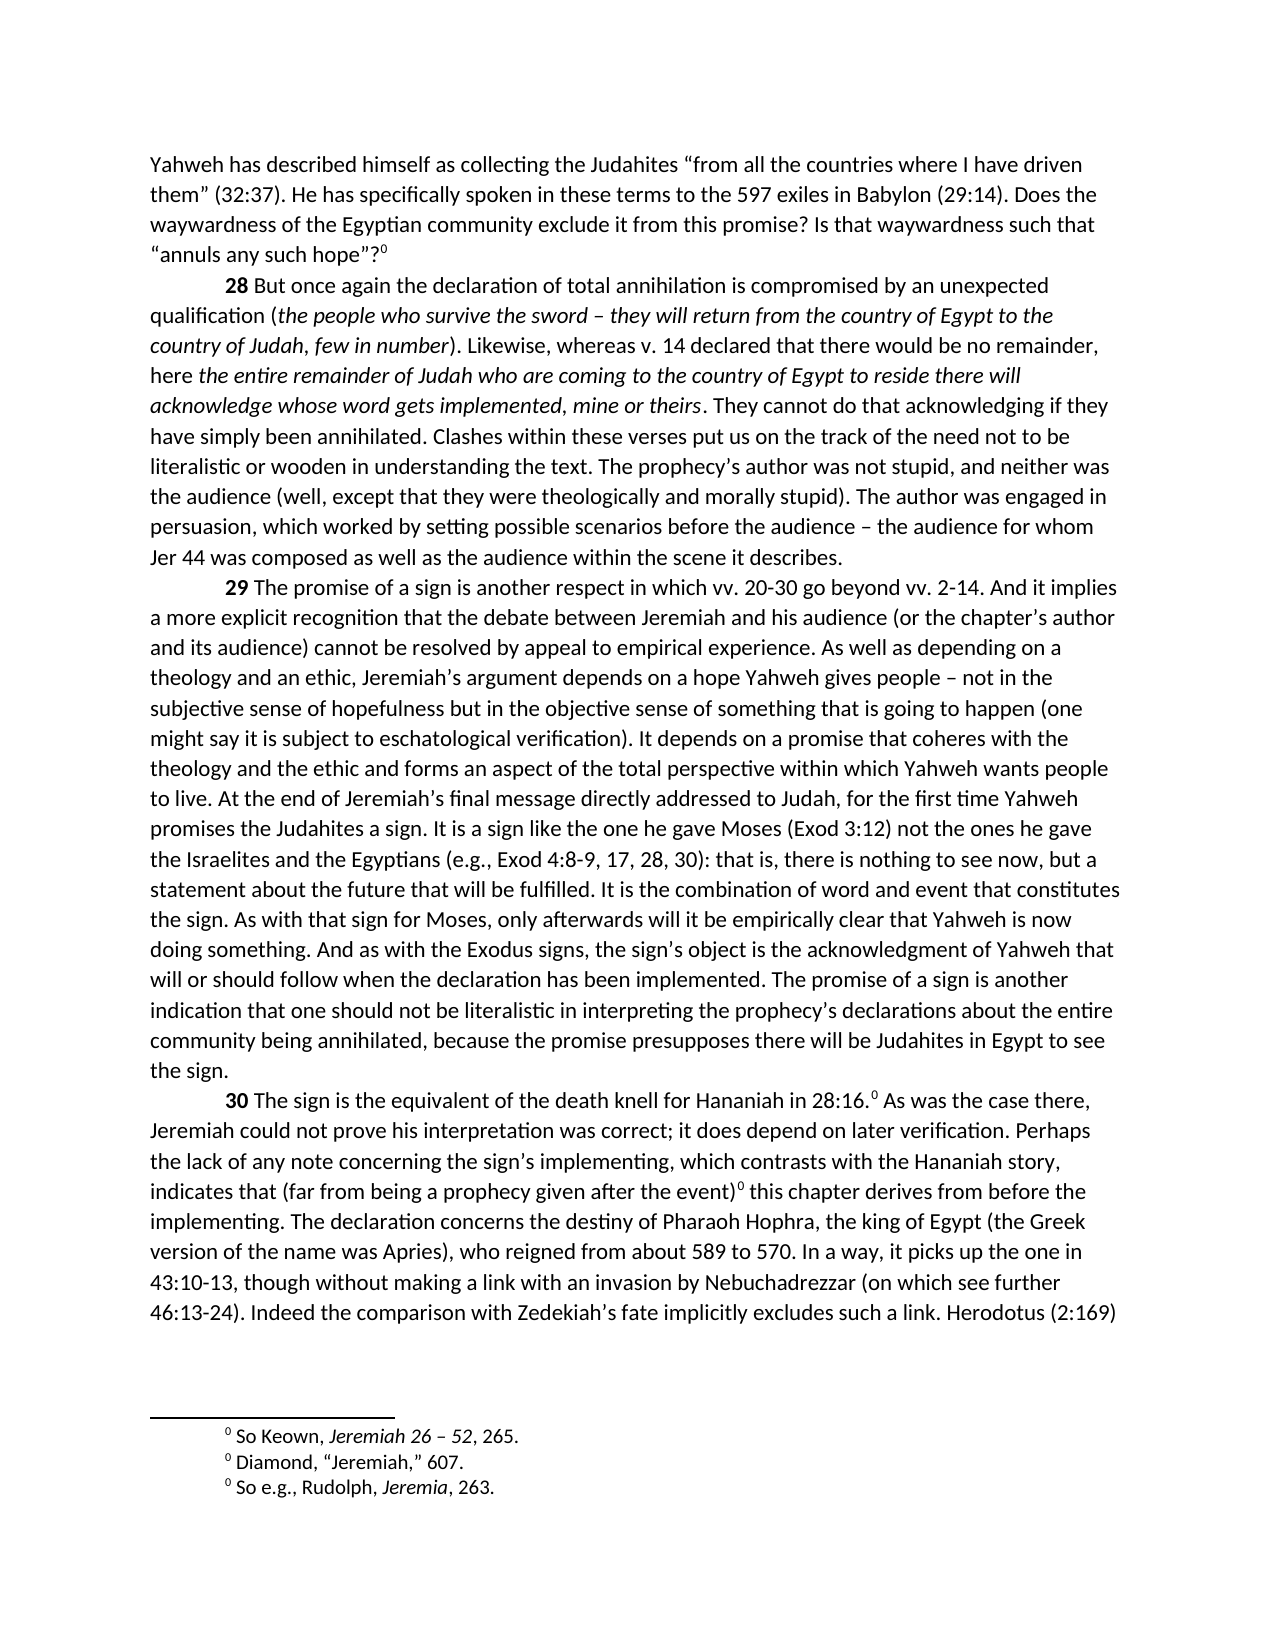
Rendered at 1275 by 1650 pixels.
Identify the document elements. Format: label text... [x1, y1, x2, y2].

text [150, 1086, 1125, 1356]
text 28 But once again the declaration of total annihilation is compromised by an unexpected qualification (the people who survive the sword – they will return from the country of Egypt to the country of Judah, few in number). Likewise, whereas v. 14 declared that there would be no remainder, here the entire remainder of Judah who are coming to the country of Egypt to reside there will acknowledge whose word gets implemented, mine or theirs. They cannot do that acknowledging if they have simply been annihilated. Clashes within these verses put us on the track of the need not to be literalistic or wooden in understanding the text. The prophecy’s author was not stupid, and neither was the audience (well, except that they were theologically and morally stupid). The author was engaged in persuasion, which worked by setting possible scenarios before the audience – the audience for whom Jer 44 was composed as well as the audience within the scene it describes. [150, 271, 1125, 571]
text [150, 150, 1125, 269]
text 29 The promise of a sign is another respect in which vv. 20-30 go beyond vv. 2-14. And it implies a more explicit recognition that the debate between Jeremiah and his audience (or the chapter’s author and its audience) cannot be resolved by appeal to empirical experience. As well as depending on a theology and an ethic, Jeremiah’s argument depends on a hope Yahweh gives people – not in the subjective sense of hopefulness but in the objective sense of something that is going to happen (one might say it is subject to eschatological verification). It depends on a promise that coheres with the theology and the ethic and forms an aspect of the total perspective within which Yahweh wants people to live. At the end of Jeremiah’s final message directly addressed to Judah, for the first time Yahweh promises the Judahites a sign. It is a sign like the one he gave Moses (Exod 3:12) not the ones he gave the Israelites and the Egyptians (e.g., Exod 4:8-9, 17, 28, 30): that is, there is nothing to see now, but a statement about the future that will be fulfilled. It is the combination of word and event that constitutes the sign. As with that sign for Moses, only afterwards will it be empirically clear that Yahweh is now doing something. And as with the Exodus signs, the sign’s object is the acknowledgment of Yahweh that will or should follow when the declaration has been implemented. The promise of a sign is another indication that one should not be literalistic in interpreting the prophecy’s declarations about the entire community being annihilated, because the promise presupposes there will be Judahites in Egypt to see the sign. [150, 573, 1125, 1084]
